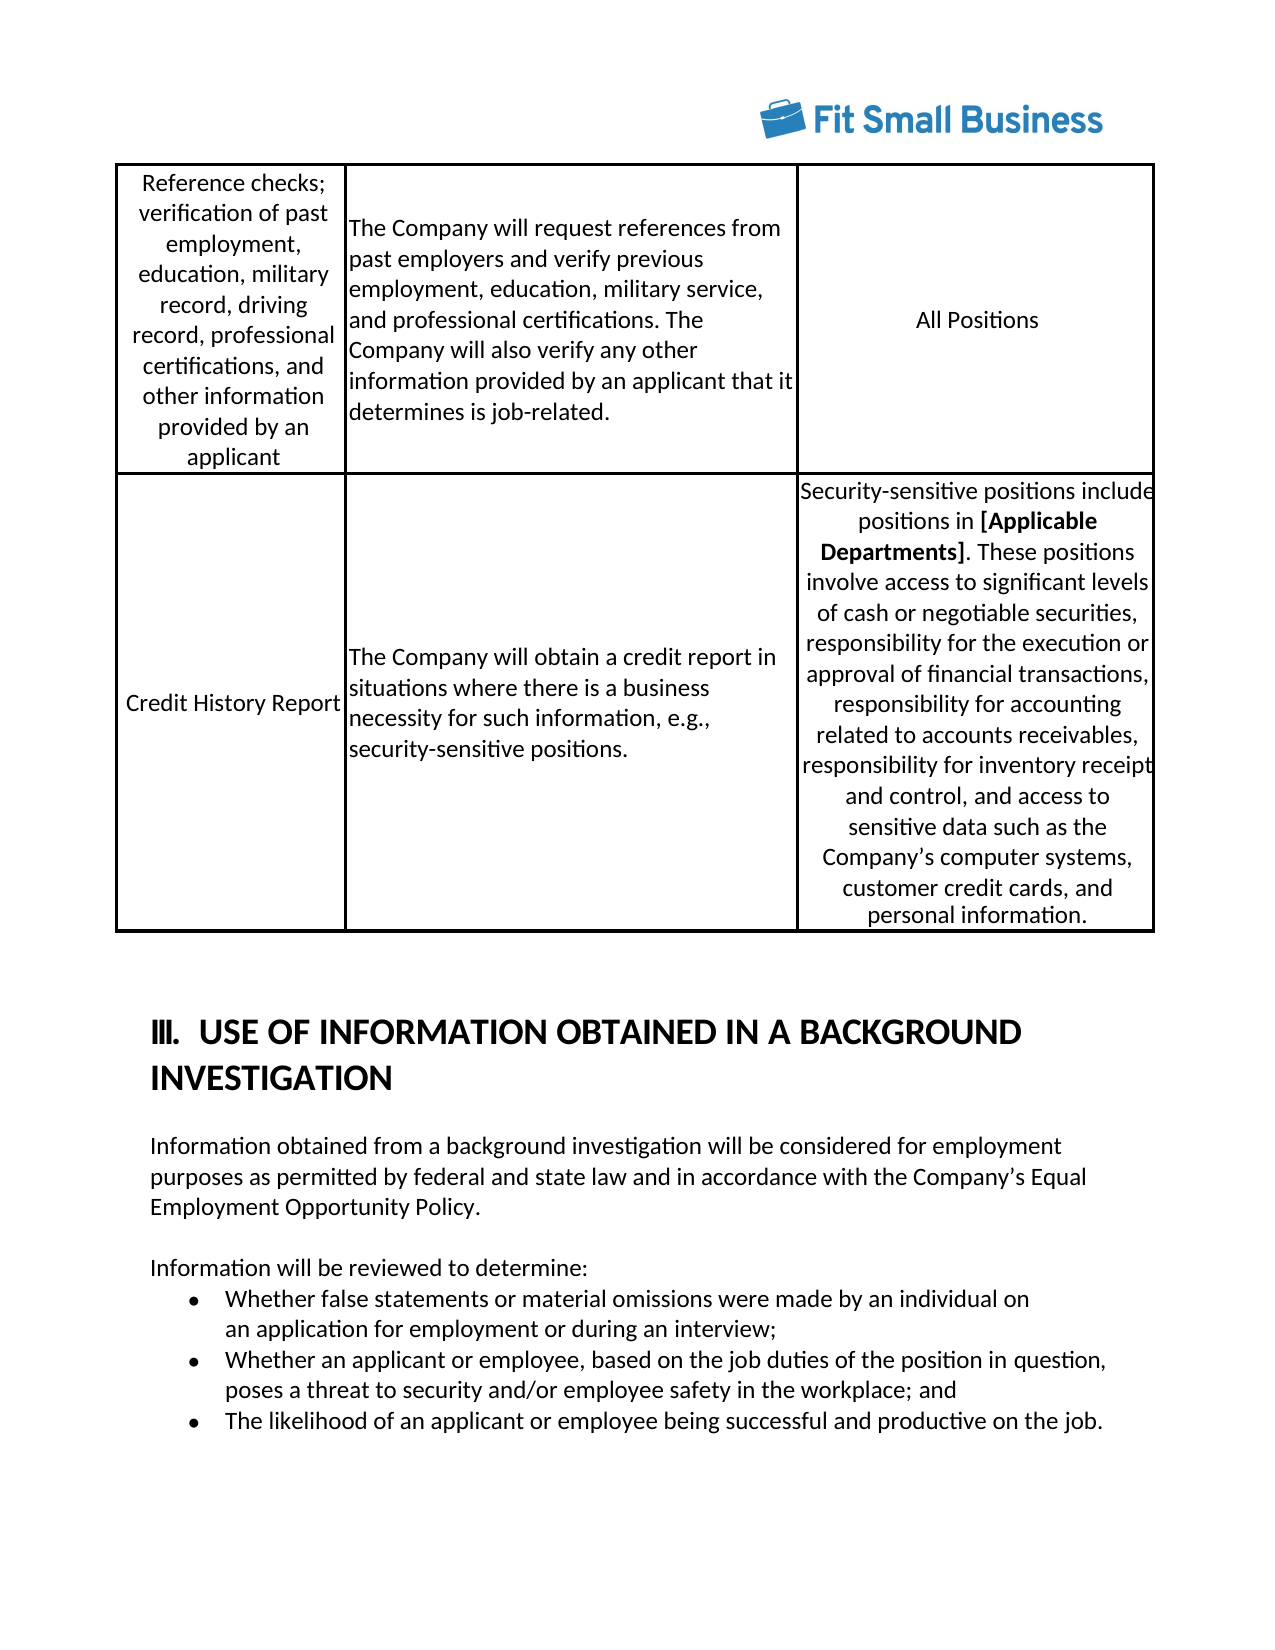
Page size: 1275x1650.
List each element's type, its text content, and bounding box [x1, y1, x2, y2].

subtitle USE OF INFORMATION OBTAINED IN A BACKGROUND INVESTIGATION [150, 1008, 1024, 1099]
list Whether false statements or material omissions were made by an individual on an application for employment or during an interview; [187, 1283, 1058, 1344]
text Information obtained from a background investigation will be considered for employment purposes as permitted by federal and state law and in accordance with the Company’s Equal Employment Opportunity Policy. [150, 1130, 1091, 1222]
table_cell Credit History Report [118, 475, 344, 929]
table_header All Positions [799, 166, 1152, 472]
table_cell The Company will obtain a credit report in situations where there is a business necessity for such information, e.g., security-sensitive positions. [347, 475, 796, 929]
table_header The Company will request references from past employers and verify previous employment, education, military service, and professional certifications. The Company will also verify any other information provided by an applicant that it determines is job-related. [347, 166, 796, 472]
list Whether an applicant or employee, based on the job duties of the position in question, poses a threat to security and/or employee safety in the workplace; and [187, 1344, 1108, 1405]
table_cell Security-sensitive positions include positions in [Applicable Departments]. These positions involve access to significant levels of cash or negotiable securities, responsibility for the execution or approval of financial transactions, responsibility for accounting related to accounts receivables, responsibility for inventory receipt and control, and access to sensitive data such as the Company’s computer systems, customer credit cards, and personal information. [799, 475, 1152, 929]
table_header Reference checks; verification of past employment, education, military record, driving record, professional certifications, and other information provided by an applicant [118, 166, 344, 472]
list The likelihood of an applicant or employee being successful and productive on the job. [187, 1405, 1167, 1436]
text Information will be reviewed to determine: [150, 1252, 1167, 1283]
picture [759, 97, 1105, 142]
